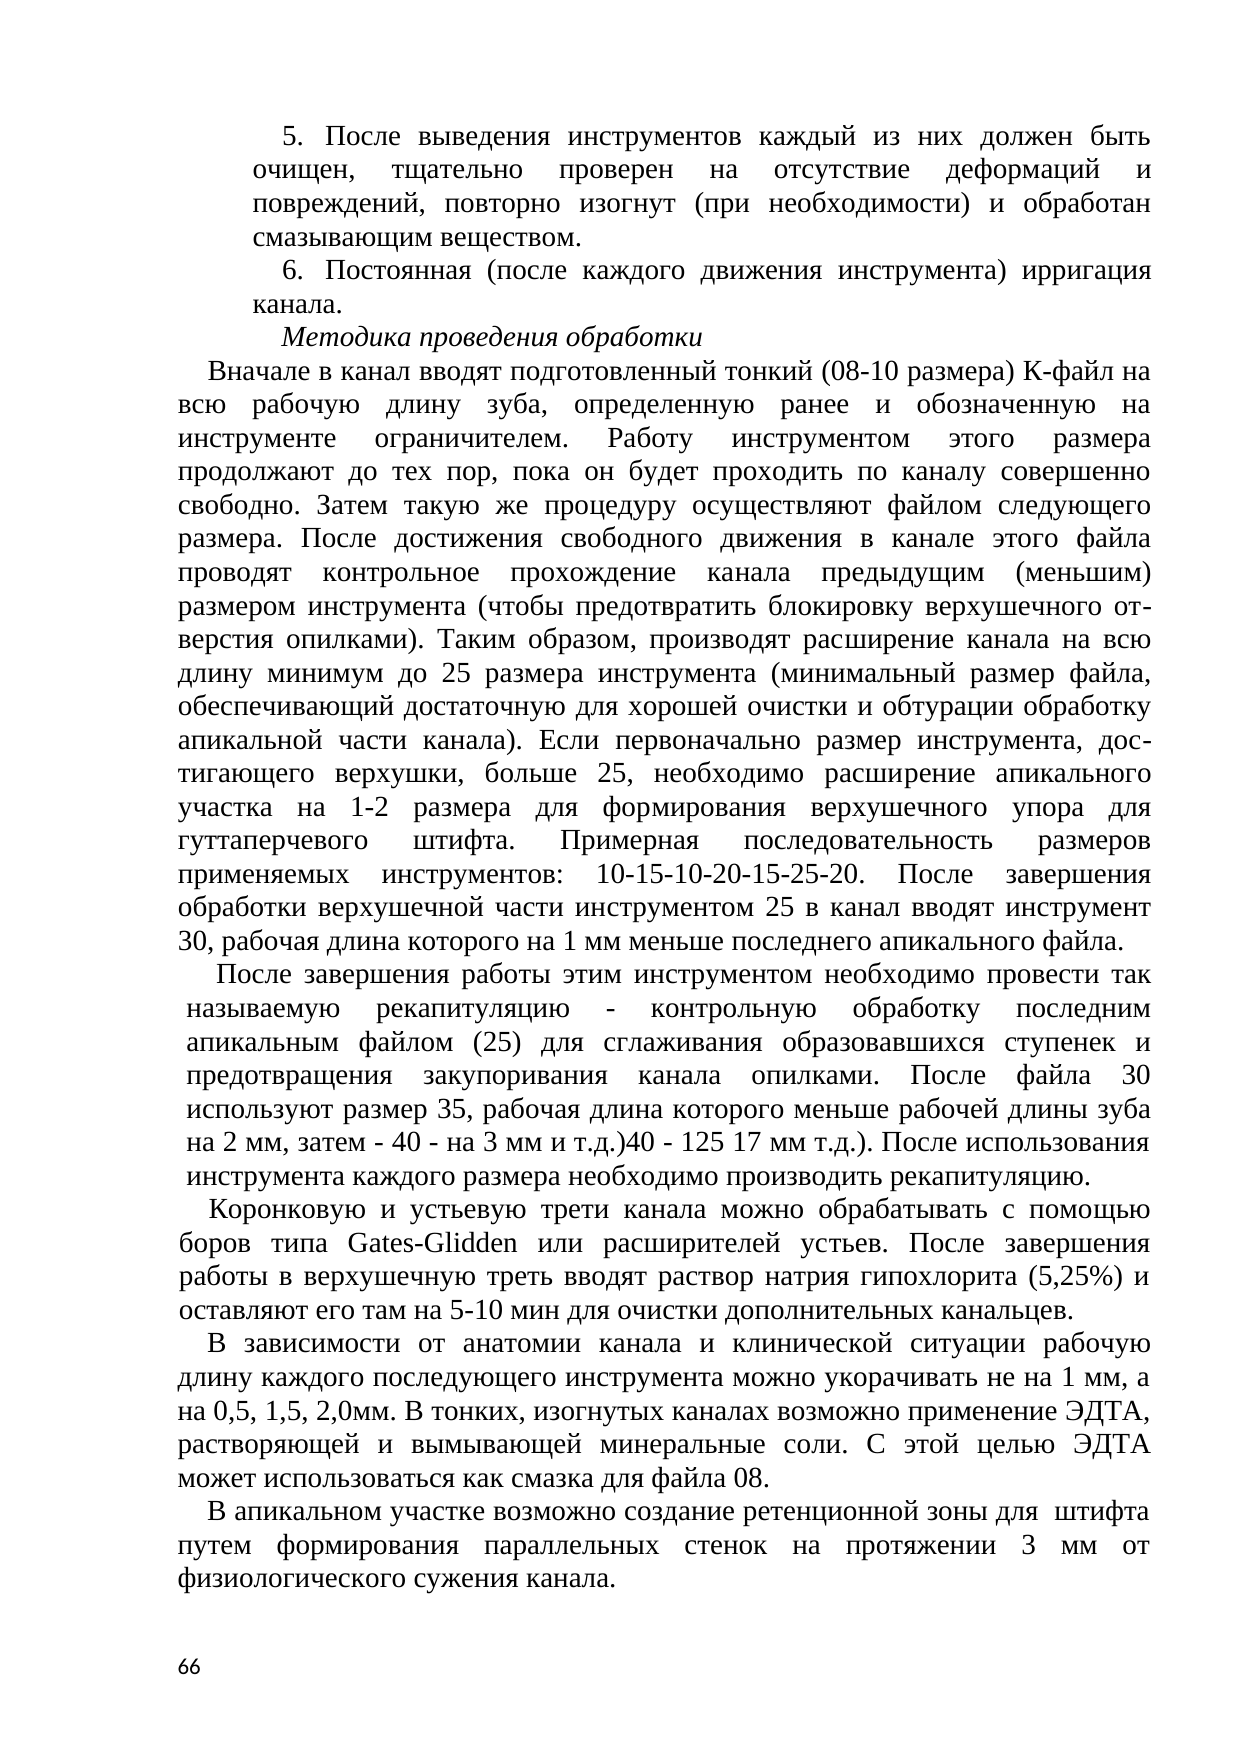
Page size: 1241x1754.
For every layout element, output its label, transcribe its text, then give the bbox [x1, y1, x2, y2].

text Методика проведения обработки [252, 319, 1152, 353]
text В апикальном участке возможно создание ретенционной зоны для штифта путем формирования параллельных стенок на протяжении 3 мм от физиологического сужения канала. [177, 1493, 1151, 1594]
list Постоянная (после каждого движения инструмента) ирригация канала. [252, 252, 1152, 319]
text В зависимости от анатомии канала и клинической ситуации рабочую длину каждого последующего инструмента можно укорачивать не на 1 мм, а на 0,5, 1,5, 2,0мм. В тонких, изогнутых каналах возможно применение ЭДТА, растворяющей и вымывающей минеральные соли. С этой целью ЭДТА может использоваться как смазка для файла 08. [177, 1326, 1152, 1493]
text Коронковую и устьевую трети канала можно обрабатывать с помощью боров типа Gates-Glidden или расширителей устьев. После завершения работы в верхушечную треть вводят раствор натрия гипохлорита (5,25%) и оставляют его там на 5-10 мин для очистки дополнительных канальцев. [179, 1191, 1151, 1326]
text После завершения работы этим инструментом необходимо провести так называемую рекапитуляцию - контрольную обработку последним апикальным файлом (25) для сглаживания образовавшихся ступенек и предотвращения закупоривания канала опилками. После файла 30 используют размер 35, рабочая длина которого меньше рабочей длины зуба на 2 мм, затем - 40 - на 3 мм и т.д.)40 - 125 17 мм т.д.). После использования инструмента каждого размера необходимо производить рекапитуляцию. [186, 957, 1152, 1191]
list После выведения инструментов каждый из них должен быть очищен, тщательно проверен на отсутствие деформаций и повреждений, повторно изогнут (при необходимости) и обработан смазывающим веществом. [252, 118, 1152, 252]
text Вначале в канал вводят подготовленный тонкий (08-10 размера) К-файл на всю рабочую длину зуба, определенную ранее и обозначенную на инструменте ограничителем. Работу инструментом этого размера продолжают до тех пор, пока он будет проходить по каналу совершенно свободно. Затем такую же процедуру осуществляют файлом следующего размера. После достижения свободного движения в канале этого файла проводят контрольное прохождение канала предыдущим (меньшим) размером инструмента (чтобы предотвратить блокировку верхушечного отверстия опилками). Таким образом, производят расширение канала на всю длину минимум до 25 размера инструмента (минимальный размер файла, обеспечивающий достаточную для хорошей очистки и обтурации обработку апикальной части канала). Если первоначально размер инструмента, достигающего верхушки, больше 25, необходимо расширение апикального участка на 1-2 размера для формирования верхушечного упора для гуттаперчевого штифта. Примерная последовательность размеров применяемых инструментов: 10-15-10-20-15-25-20. После завершения обработки верхушечной части инструментом 25 в канал вводят инструмент 30, рабочая длина которого на 1 мм меньше последнего апикального файла. [178, 353, 1152, 957]
